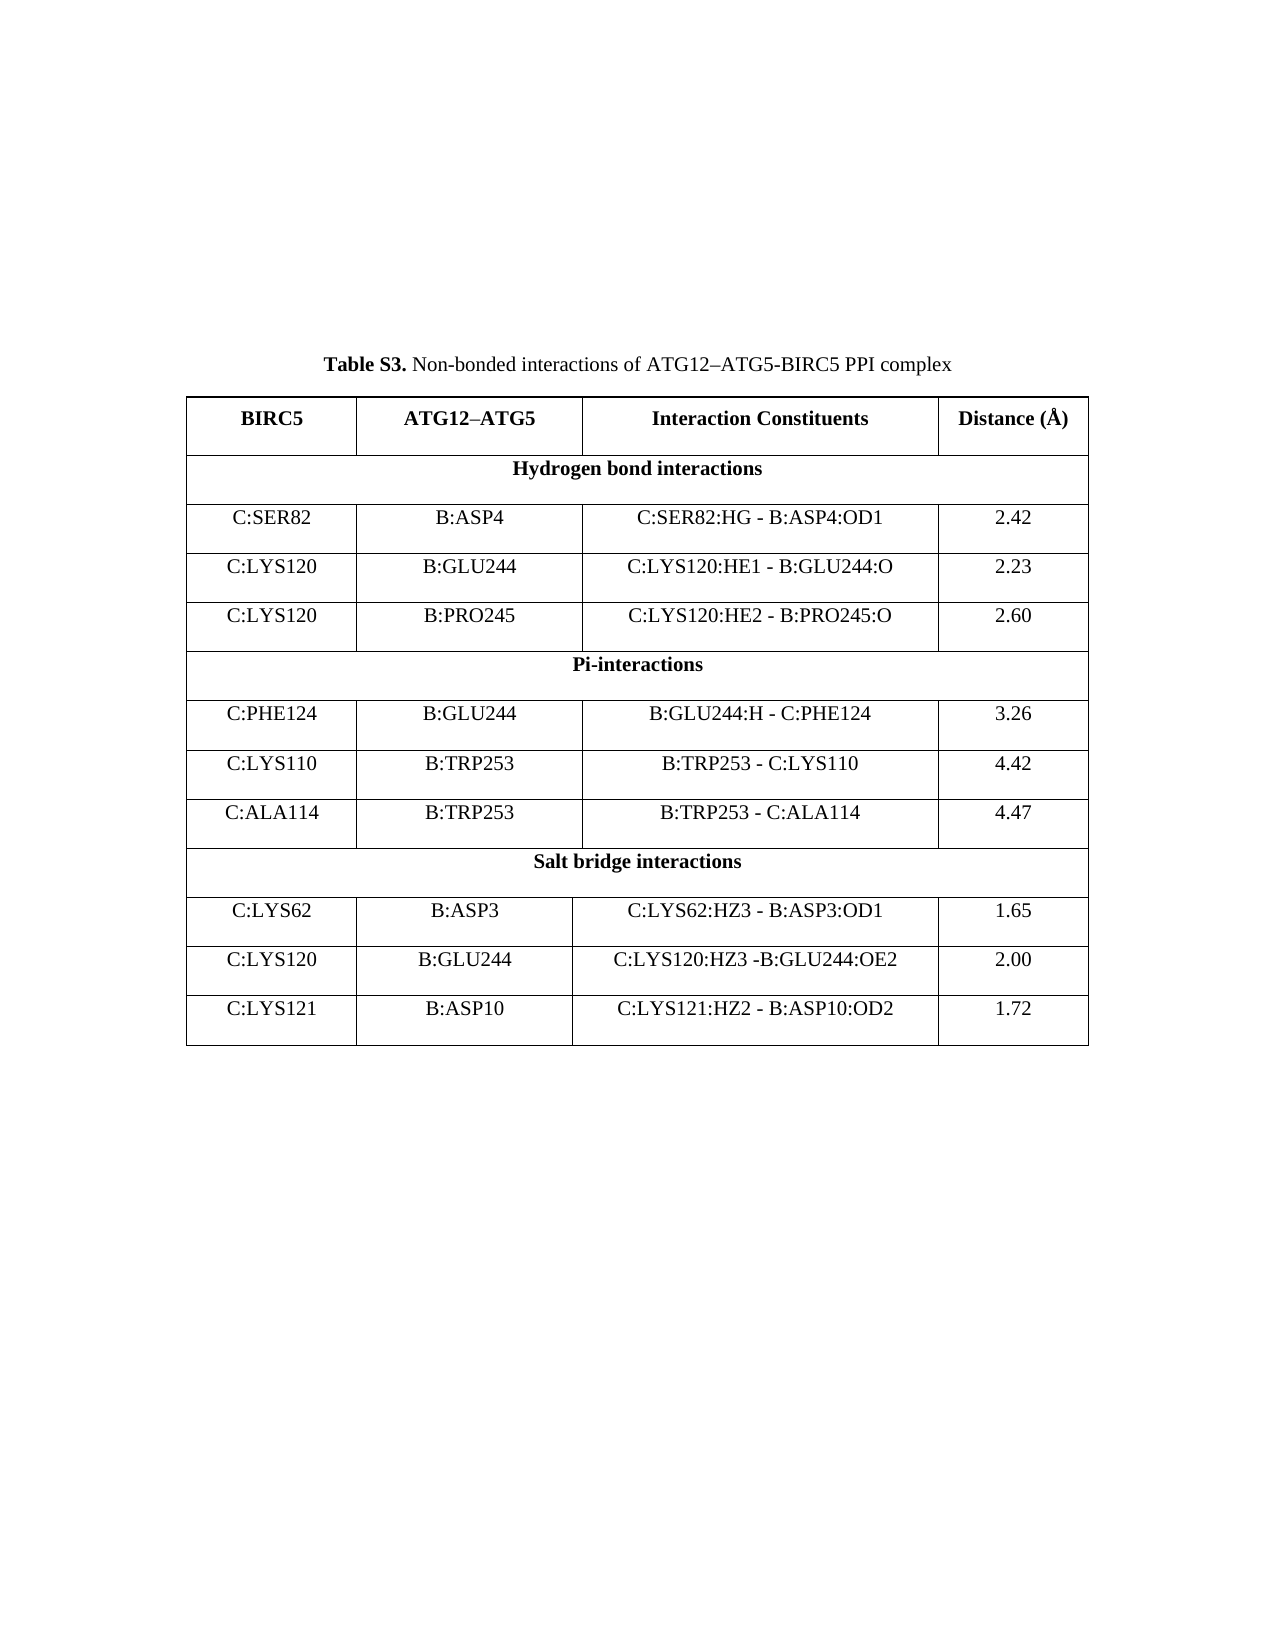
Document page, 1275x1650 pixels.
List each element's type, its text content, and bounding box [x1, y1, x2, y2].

table_cell C:SER82 [187, 505, 356, 553]
table_cell B:TRP253 [357, 800, 582, 848]
table_cell B:ASP10 [357, 996, 572, 1044]
table_cell C:PHE124 [187, 701, 356, 749]
table_cell C:LYS62 [187, 898, 356, 946]
table_cell C:LYS120 [187, 603, 356, 651]
table_cell Pi-interactions [187, 652, 1088, 700]
table_cell C:LYS120:HZ3 -B:GLU244:OE2 [573, 947, 938, 995]
table_cell 2.60 [939, 603, 1088, 651]
table_cell 4.47 [939, 800, 1088, 848]
table_cell 2.00 [939, 947, 1088, 995]
table_header ATG12–ATG5 [357, 398, 582, 454]
table_cell 2.42 [939, 505, 1088, 553]
table_cell 4.42 [939, 751, 1088, 799]
table_cell B:TRP253 - C:ALA114 [583, 800, 938, 848]
table_cell C:LYS110 [187, 751, 356, 799]
table_cell B:GLU244:H - C:PHE124 [583, 701, 938, 749]
table_cell C:LYS62:HZ3 - B:ASP3:OD1 [573, 898, 938, 946]
table_cell 3.26 [939, 701, 1088, 749]
table_cell 1.72 [939, 996, 1088, 1044]
table_cell B:GLU244 [357, 947, 572, 995]
table_cell 2.23 [939, 554, 1088, 602]
table_cell C:LYS120:HE2 - B:PRO245:O [583, 603, 938, 651]
table_cell C:LYS121:HZ2 - B:ASP10:OD2 [573, 996, 938, 1044]
table_cell 1.65 [939, 898, 1088, 946]
table_cell Salt bridge interactions [187, 849, 1088, 897]
table_cell C:LYS120 [187, 947, 356, 995]
table_header Distance (Å) [939, 398, 1088, 454]
table_cell B:PRO245 [357, 603, 582, 651]
table_cell B:ASP4 [357, 505, 582, 553]
table_cell C:ALA114 [187, 800, 356, 848]
table_cell B:ASP3 [357, 898, 572, 946]
table_cell C:LYS120 [187, 554, 356, 602]
table_cell B:TRP253 [357, 751, 582, 799]
table_header BIRC5 [187, 398, 356, 454]
table_cell C:LYS120:HE1 - B:GLU244:O [583, 554, 938, 602]
table_cell B:GLU244 [357, 554, 582, 602]
table_cell C:LYS121 [187, 996, 356, 1044]
table_cell C:SER82:HG - B:ASP4:OD1 [583, 505, 938, 553]
table_cell B:TRP253 - C:LYS110 [583, 751, 938, 799]
text Table S3. Non-bonded interactions of ATG12–ATG5-BIRC5 PPI complex [150, 352, 1125, 376]
table_header Interaction Constituents [583, 398, 938, 454]
table_cell B:GLU244 [357, 701, 582, 749]
table_cell Hydrogen bond interactions [187, 456, 1088, 504]
